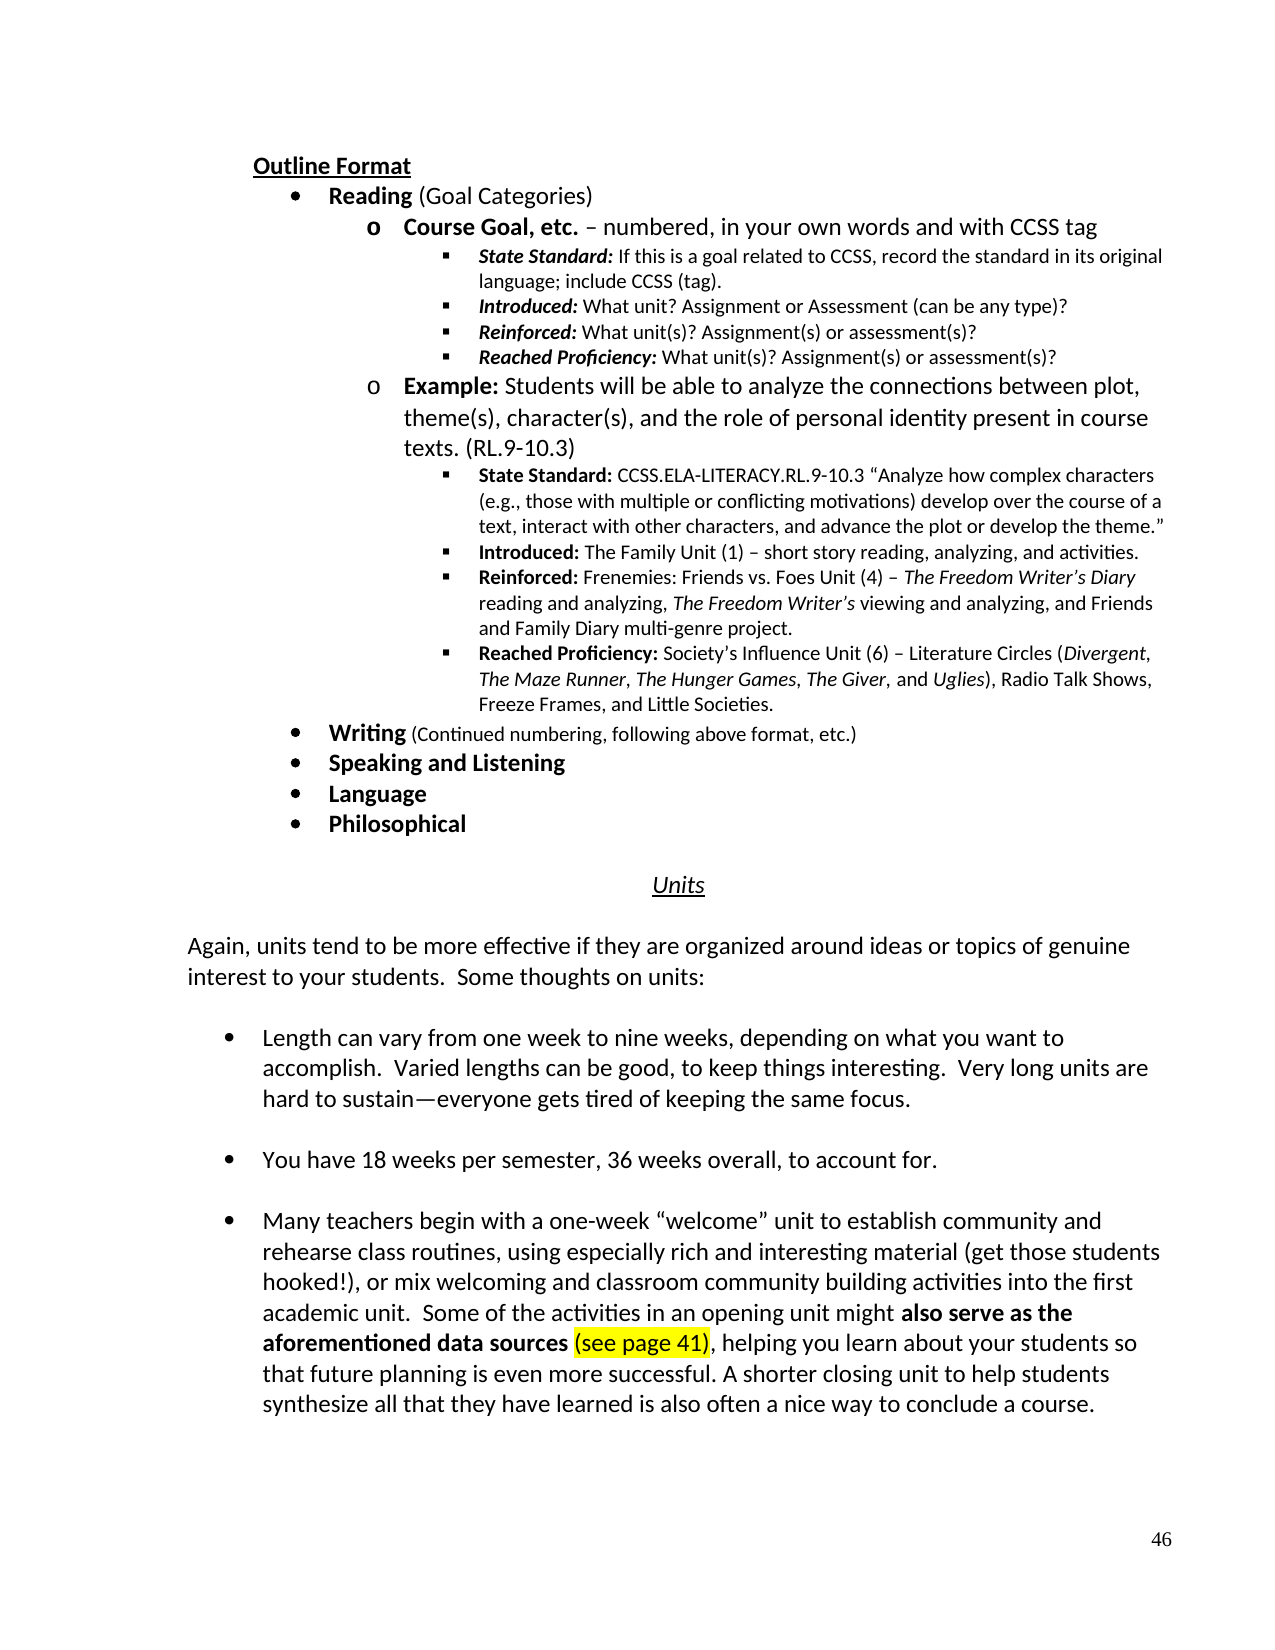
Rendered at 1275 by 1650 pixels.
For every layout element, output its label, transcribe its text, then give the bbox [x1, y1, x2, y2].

list Example: Students will be able to analyze the connections between plot, theme(s), character(s), and the role of personal identity present in course texts. (RL.9-10.3) [366, 370, 1172, 463]
list Reinforced: Frenemies: Friends vs. Foes Unit (4) – The Freedom Writer’s Diary reading and analyzing, The Freedom Writer’s viewing and analyzing, and Friends and Family Diary multi-genre project. [441, 564, 1172, 641]
list State Standard: CCSS.ELA-LITERACY.RL.9-10.3 “Analyze how complex characters (e.g., those with multiple or conflicting motivations) develop over the course of a text, interact with other characters, and advance the plot or develop the theme.” [441, 463, 1172, 539]
text Again, units tend to be more effective if they are organized around ideas or topics of genuine interest to your students. Some thoughts on units: [187, 931, 1172, 992]
list Course Goal, etc. – numbered, in your own words and with CCSS tag [366, 211, 1172, 243]
list Length can vary from one week to nine weeks, depending on what you want to accomplish. Varied lengths can be good, to keep things interesting. Very long units are hard to sustain—everyone gets tired of keeping the same focus. [225, 1022, 1172, 1114]
list Introduced: What unit? Assignment or Assessment (can be any type)? [441, 294, 1172, 319]
list Reached Proficiency: Society’s Influence Unit (6) – Literature Circles (Divergent, The Maze Runner, The Hunger Games, The Giver, and Uglies), Radio Talk Shows, Freeze Frames, and Little Societies. [441, 641, 1172, 717]
list Speaking and Listening [291, 747, 1172, 778]
list Reinforced: What unit(s)? Assignment(s) or assessment(s)? [441, 319, 1172, 344]
list Reading (Goal Categories) [291, 181, 1172, 211]
list Philosophical [291, 808, 1172, 839]
list State Standard: If this is a goal related to CCSS, record the standard in its original language; include CCSS (tag). [441, 243, 1172, 294]
list Reached Proficiency: What unit(s)? Assignment(s) or assessment(s)? [441, 344, 1172, 370]
list Language [291, 778, 1172, 808]
list Writing (Continued numbering, following above format, etc.) [291, 717, 1172, 747]
list Introduced: The Family Unit (1) – short story reading, analyzing, and activities. [441, 539, 1172, 564]
text Units [187, 869, 1172, 900]
text Outline Format [187, 150, 1172, 181]
list You have 18 weeks per semester, 36 weeks overall, to account for. [225, 1144, 1172, 1175]
list Many teachers begin with a one-week “welcome” unit to establish community and rehearse class routines, using especially rich and interesting material (get those students hooked!), or mix welcoming and classroom community building activities into the first academic unit. Some of the activities in an opening unit might also serve as the aforementioned data sources (see page 41), helping you learn about your students so that future planning is even more successful. A shorter closing unit to help students synthesize all that they have learned is also often a nice way to conclude a course. [225, 1205, 1172, 1419]
